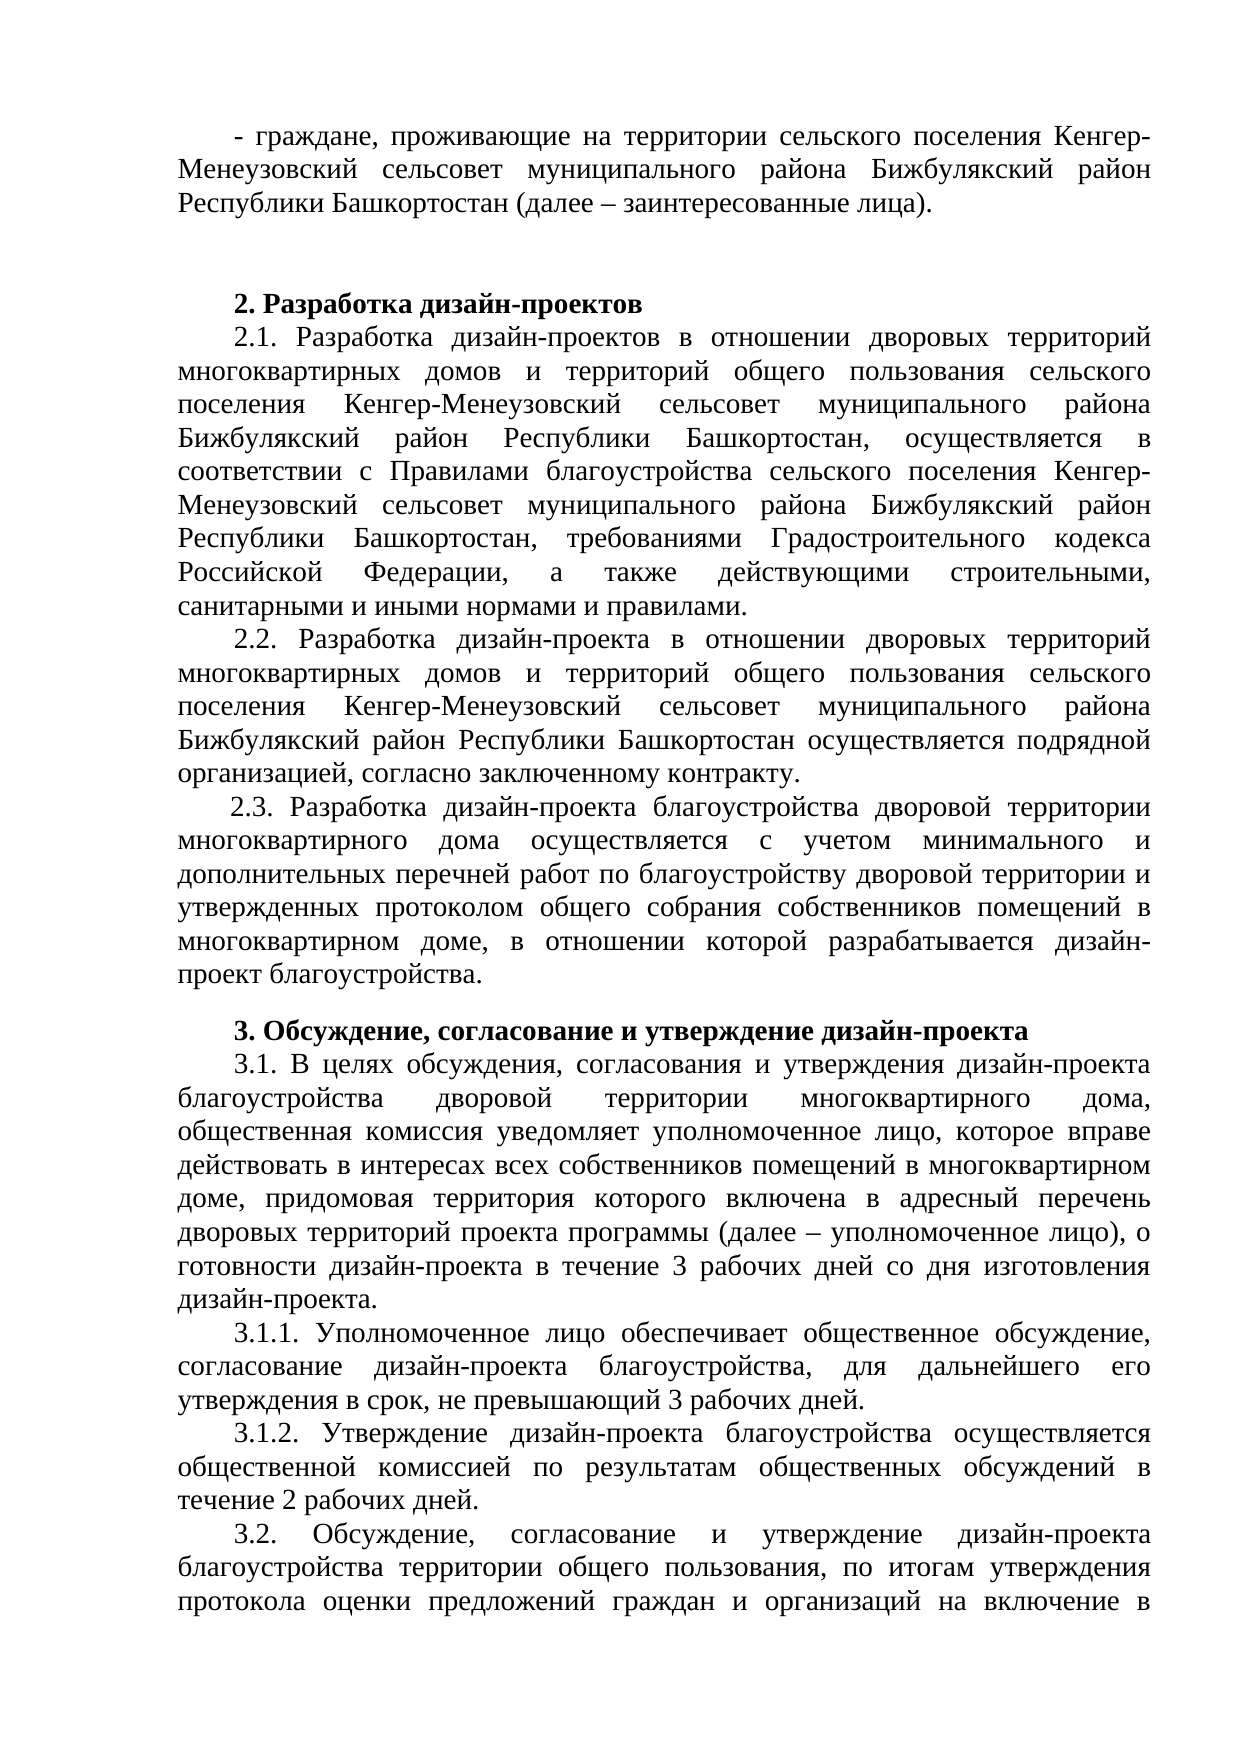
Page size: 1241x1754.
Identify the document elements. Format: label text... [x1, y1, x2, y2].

text 3.1. В целях обсуждения, согласования и утверждения дизайн-проекта благоустройства дворовой территории многоквартирного дома, общественная комиссия уведомляет уполномоченное лицо, которое вправе действовать в интересах всех собственников помещений в многоквартирном доме, придомовая территория которого включена в адресный перечень дворовых территорий проекта программы (далее – уполномоченное лицо), о готовности дизайн-проекта в течение 3 рабочих дней со дня изготовления дизайн-проекта. [177, 1046, 1152, 1315]
text 2.3. Разработка дизайн-проекта благоустройства дворовой территории многоквартирного дома осуществляется с учетом минимального и дополнительных перечней работ по благоустройству дворовой территории и утвержденных протоколом общего собрания собственников помещений в многоквартирном доме, в отношении которой разрабатывается дизайн-проект благоустройства. [177, 789, 1152, 990]
text - граждане, проживающие на территории сельского поселения Кенгер-Менеузовский сельсовет муниципального района Бижбулякский район Республики Башкортостан (далее – заинтересованные лица). [177, 118, 1152, 219]
text 3.1.1. Уполномоченное лицо обеспечивает общественное обсуждение, согласование дизайн-проекта благоустройства, для дальнейшего его утверждения в срок, не превышающий 3 рабочих дней. [177, 1315, 1152, 1415]
text 3. Обсуждение, согласование и утверждение дизайн-проекта [177, 1013, 1152, 1046]
text 2.1. Разработка дизайн-проектов в отношении дворовых территорий многоквартирных домов и территорий общего пользования сельского поселения Кенгер-Менеузовский сельсовет муниципального района Бижбулякский район Республики Башкортостан, осуществляется в соответствии с Правилами благоустройства сельского поселения Кенгер-Менеузовский сельсовет муниципального района Бижбулякский район Республики Башкортостан, требованиями Градостроительного кодекса Российской Федерации, а также действующими строительными, санитарными и иными нормами и правилами. [177, 319, 1152, 621]
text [177, 1516, 1152, 1617]
text 2. Разработка дизайн-проектов [177, 286, 1152, 319]
text 3.1.2. Утверждение дизайн-проекта благоустройства осуществляется общественной комиссией по результатам общественных обсуждений в течение 2 рабочих дней. [177, 1415, 1152, 1516]
text 2.2. Разработка дизайн-проекта в отношении дворовых территорий многоквартирных домов и территорий общего пользования сельского поселения Кенгер-Менеузовский сельсовет муниципального района Бижбулякский район Республики Башкортостан осуществляется подрядной организацией, согласно заключенному контракту. [177, 621, 1152, 789]
